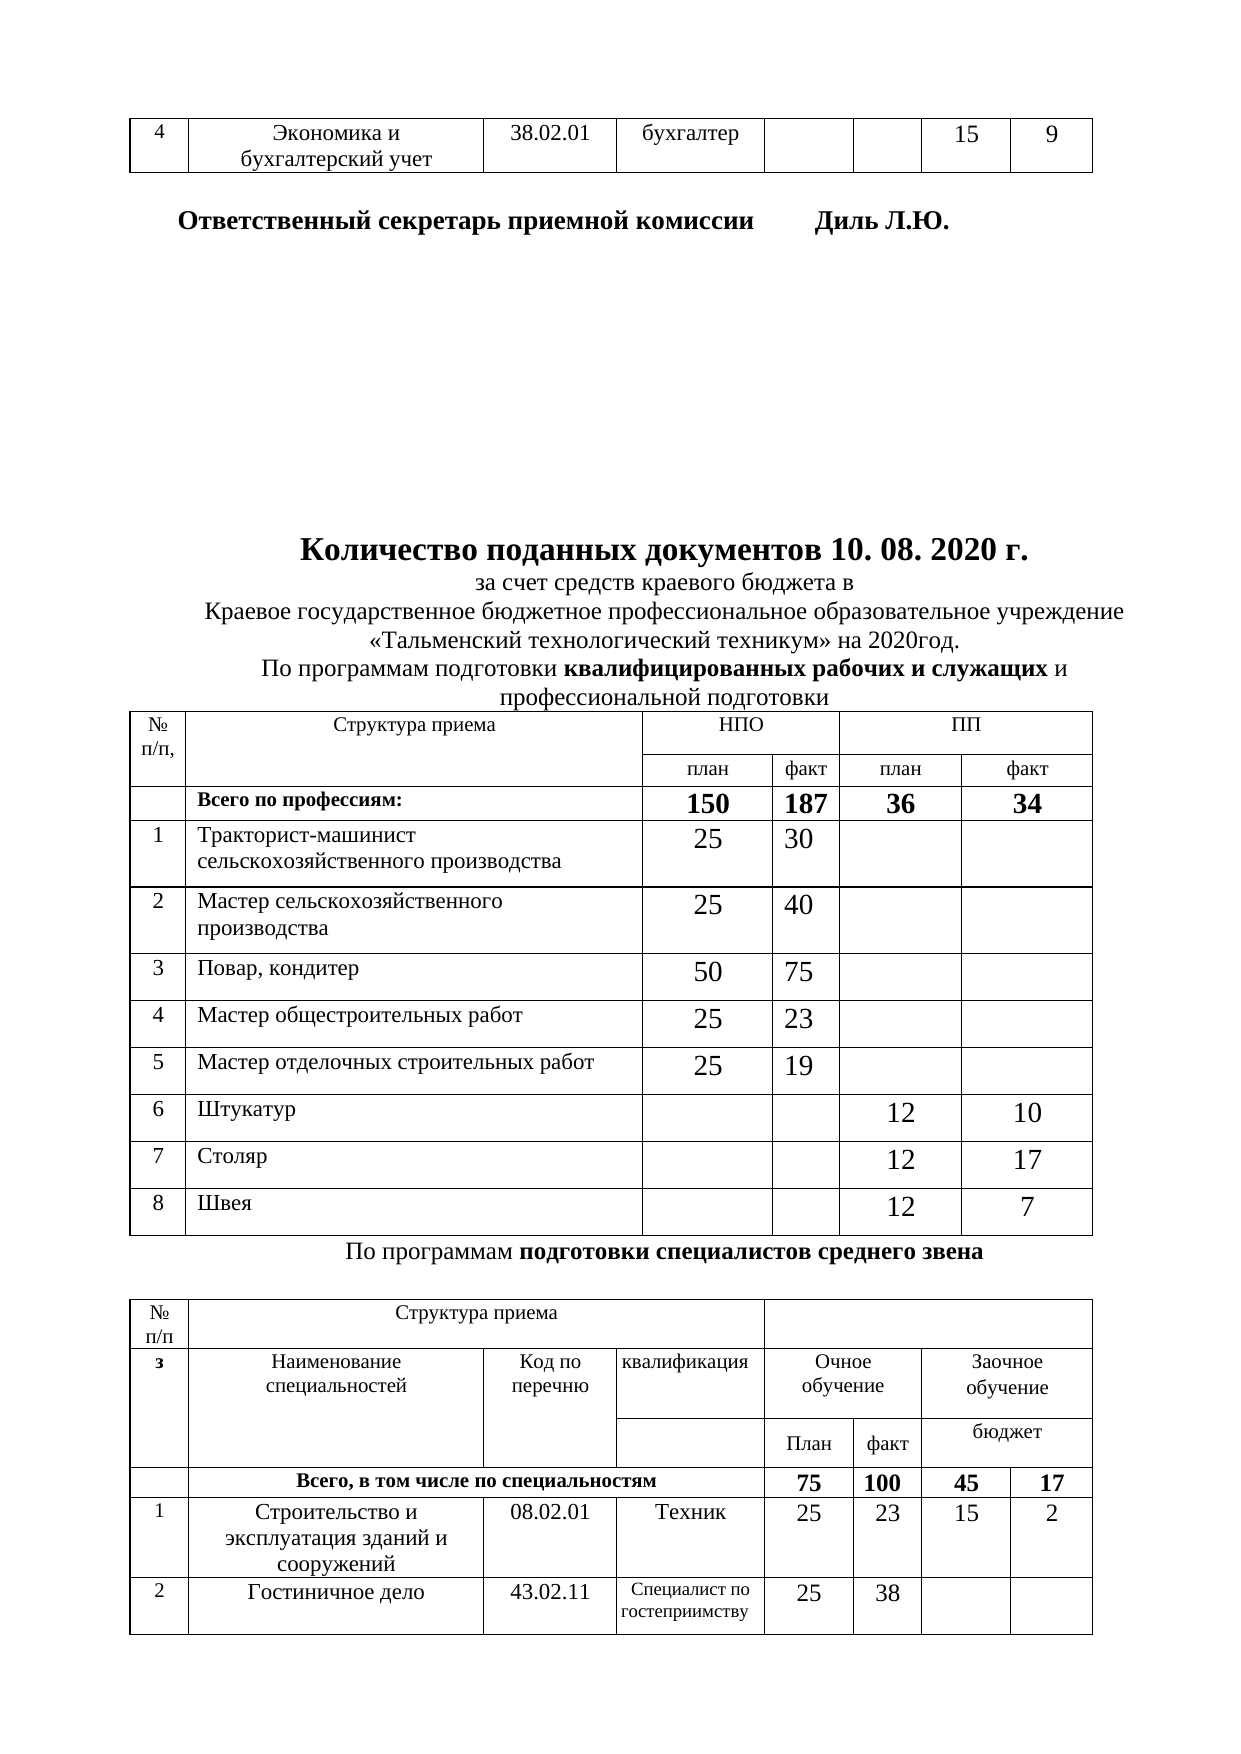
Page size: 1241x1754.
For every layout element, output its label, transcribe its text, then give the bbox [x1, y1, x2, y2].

table_cell 25 [643, 1048, 772, 1094]
table_cell бухгалтер [617, 119, 764, 172]
text Ответственный секретарь приемной комиссии Диль Л.Ю. [177, 204, 1152, 235]
table_cell 75 [773, 954, 839, 1000]
table_cell план [840, 755, 961, 786]
text за счет средств краевого бюджета в [177, 567, 1152, 596]
table_cell [962, 1001, 1092, 1047]
table_cell Очное обучение [765, 1349, 921, 1417]
table_cell 4 [131, 1001, 185, 1047]
table_cell [131, 787, 185, 820]
table_cell [840, 1048, 961, 1094]
table_cell 36 [840, 787, 961, 820]
table_cell Тракторист-машинист сельскохозяйственного производства [186, 821, 642, 886]
table_cell Наименование специальностей [189, 1349, 483, 1467]
table_cell 1 [131, 1498, 188, 1577]
text Количество поданных документов 10. 08. 2020 г. [177, 529, 1152, 567]
table_header ПП [840, 712, 1092, 754]
table_header [765, 1300, 1092, 1348]
text Краевое государственное бюджетное профессиональное образовательное учреждение «Тальменский технологический техникум» на 2020год. [177, 596, 1152, 653]
table_cell Штукатур [186, 1095, 642, 1141]
table_cell 7 [962, 1189, 1092, 1235]
table_cell [962, 954, 1092, 1000]
table_cell 25 [643, 888, 772, 953]
table_cell 17 [1011, 1468, 1092, 1497]
table_cell [962, 1048, 1092, 1094]
table_cell 75 [765, 1468, 853, 1497]
table_cell 17 [962, 1142, 1092, 1188]
table_cell 50 [643, 954, 772, 1000]
table_cell [131, 1468, 188, 1497]
table_cell [773, 1142, 839, 1188]
table_cell бюджет [922, 1419, 1092, 1467]
table_cell [840, 821, 961, 886]
table_cell Мастер сельскохозяйственного производства [186, 888, 642, 953]
table_cell Строительство и эксплуатация зданий и сооружений [189, 1498, 483, 1577]
table_cell [840, 1001, 961, 1047]
table_cell [643, 1095, 772, 1141]
table_cell Всего по профессиям: [186, 787, 642, 820]
table_cell 08.02.01 [484, 1498, 616, 1577]
table_cell [765, 119, 853, 172]
table_cell 45 [922, 1468, 1010, 1497]
table_cell 30 [773, 821, 839, 886]
table_cell Техник [617, 1498, 764, 1577]
table_cell 12 [840, 1095, 961, 1141]
table_cell [854, 119, 921, 172]
table_cell [643, 1189, 772, 1235]
table_cell 8 [131, 1189, 185, 1235]
table_cell Мастер общестроительных работ [186, 1001, 642, 1047]
table_cell з [131, 1349, 188, 1467]
table_cell факт [962, 755, 1092, 786]
table_cell 6 [131, 1095, 185, 1141]
table_cell 12 [840, 1189, 961, 1235]
table_cell Столяр [186, 1142, 642, 1188]
table_cell квалификация [617, 1349, 764, 1417]
table_cell [840, 954, 961, 1000]
table_cell 43.02.11 [484, 1578, 616, 1633]
table_cell [617, 1419, 764, 1467]
table_header № п/п, [131, 712, 185, 786]
table_cell 25 [643, 821, 772, 886]
table_cell Специалист по гостеприимству [617, 1578, 764, 1633]
table_cell 2 [131, 888, 185, 953]
table_cell План [765, 1419, 853, 1467]
table_cell Заочное обучение [922, 1349, 1092, 1417]
table_cell [773, 1189, 839, 1235]
table_header НПО [643, 712, 839, 754]
table_cell 25 [765, 1498, 853, 1577]
table_cell [773, 1095, 839, 1141]
table_cell 5 [131, 1048, 185, 1094]
table_cell Швея [186, 1189, 642, 1235]
table_cell 150 [643, 787, 772, 820]
table_header Структура приема [189, 1300, 764, 1348]
table_cell 34 [962, 787, 1092, 820]
table_cell 4 [131, 119, 188, 172]
table_cell 100 [854, 1468, 921, 1497]
table_cell факт [854, 1419, 921, 1467]
table_cell [840, 888, 961, 953]
table_cell 2 [131, 1578, 188, 1633]
table_cell Всего, в том числе по специальностям [189, 1468, 764, 1497]
table_cell 38 [854, 1578, 921, 1633]
table_cell 2 [1011, 1498, 1092, 1577]
text По программам подготовки специалистов среднего звена [177, 1236, 1152, 1265]
table_cell 15 [922, 119, 1010, 172]
table_cell Повар, кондитер [186, 954, 642, 1000]
table_cell 1 [131, 821, 185, 886]
table_cell 23 [773, 1001, 839, 1047]
table_cell 10 [962, 1095, 1092, 1141]
table_cell 23 [854, 1498, 921, 1577]
table_cell 12 [840, 1142, 961, 1188]
table_cell [1011, 1578, 1092, 1633]
table_header № п/п [131, 1300, 188, 1348]
table_header Структура приема [186, 712, 642, 786]
table_cell Гостиничное дело [189, 1578, 483, 1633]
table_cell 40 [773, 888, 839, 953]
table_cell 25 [643, 1001, 772, 1047]
table_cell Мастер отделочных строительных работ [186, 1048, 642, 1094]
text По программам подготовки квалифицированных рабочих и служащих и профессиональной подготовки [177, 653, 1152, 711]
table_cell план [643, 755, 772, 786]
table_cell 38.02.01 [484, 119, 616, 172]
table_cell [962, 821, 1092, 886]
table_cell Код по перечню [484, 1349, 616, 1467]
table_cell [643, 1142, 772, 1188]
table_cell Экономика и бухгалтерский учет [189, 119, 483, 172]
table_cell 187 [773, 787, 839, 820]
table_cell 25 [765, 1578, 853, 1633]
table_cell [962, 888, 1092, 953]
table_cell [922, 1578, 1010, 1633]
table_cell 7 [131, 1142, 185, 1188]
table_cell 19 [773, 1048, 839, 1094]
table_cell факт [773, 755, 839, 786]
table_cell 9 [1011, 119, 1092, 172]
table_cell 15 [922, 1498, 1010, 1577]
table_cell 3 [131, 954, 185, 1000]
